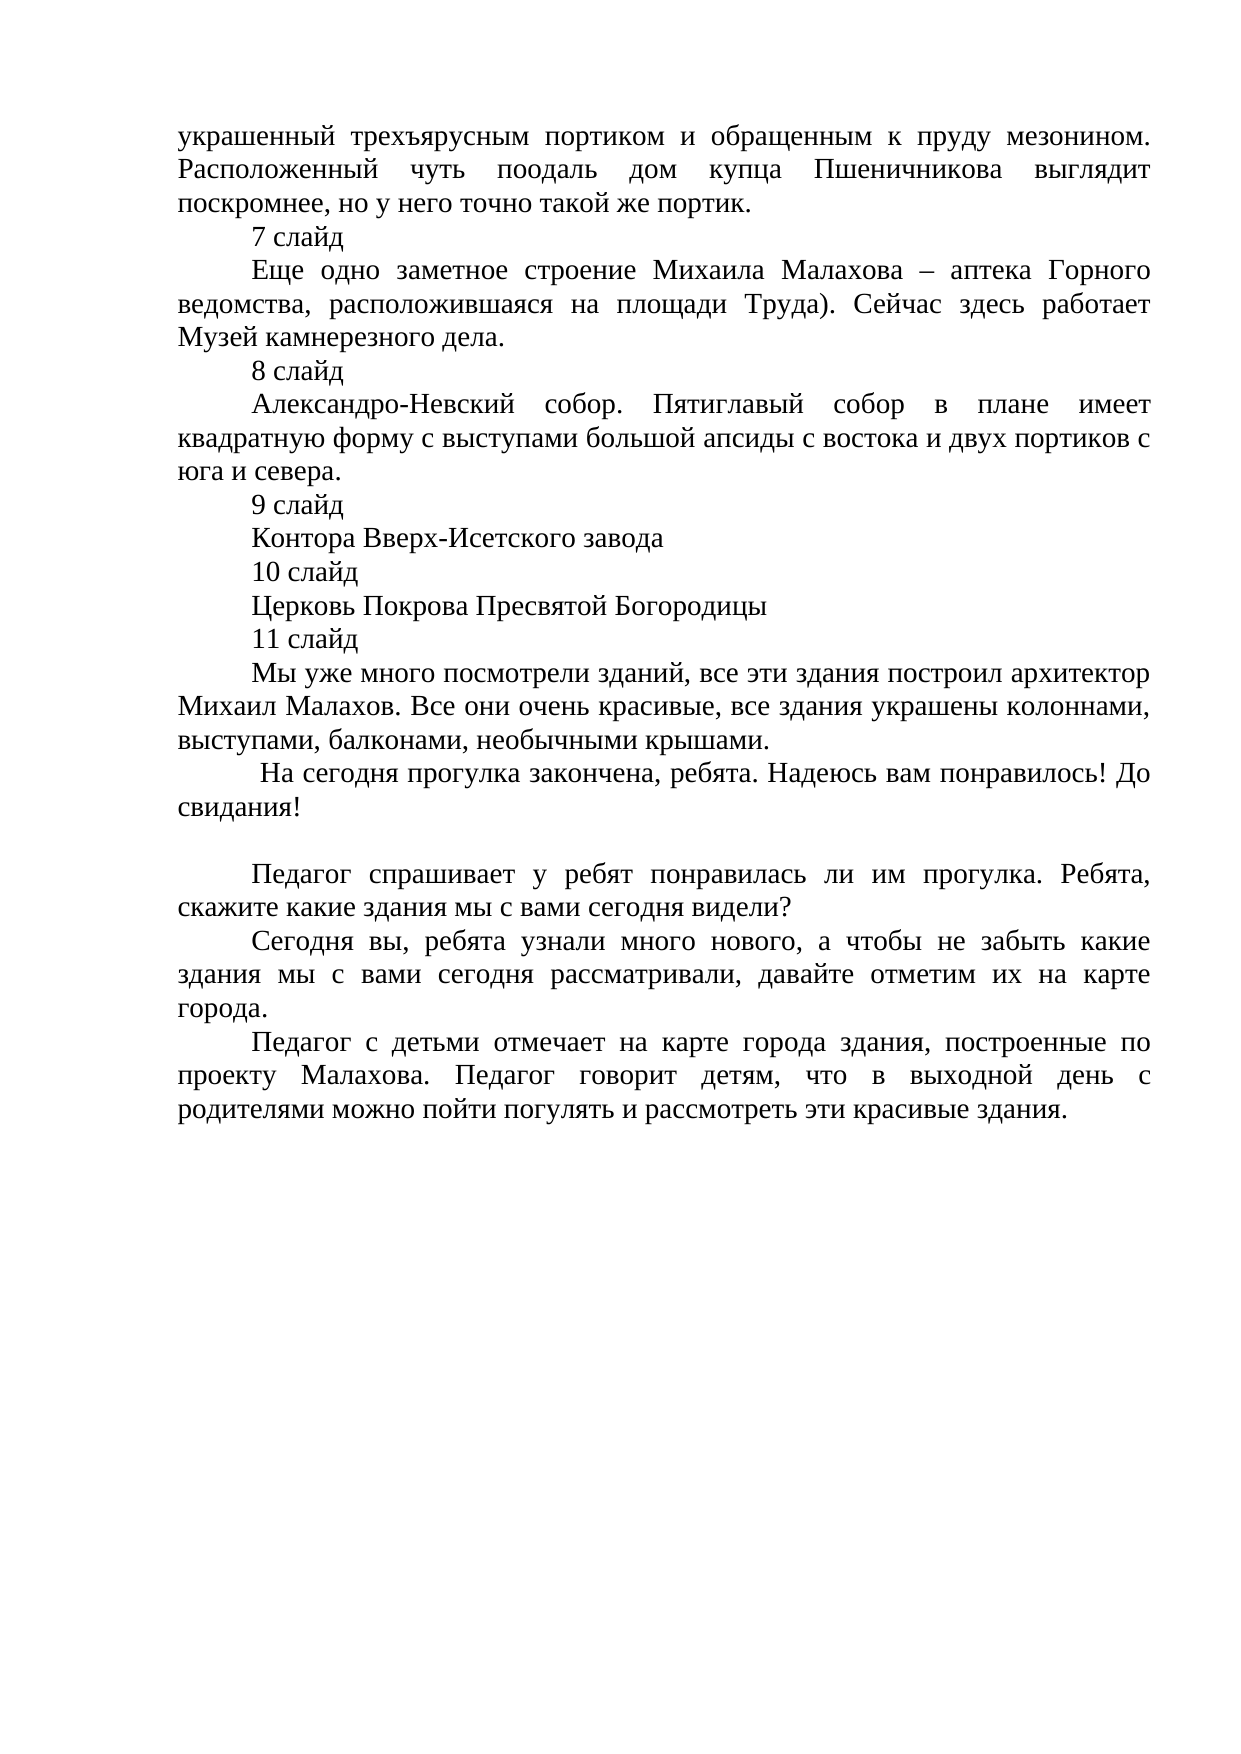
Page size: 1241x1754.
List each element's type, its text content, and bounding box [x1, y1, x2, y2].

text Контора Вверх-Исетского завода [177, 521, 1152, 554]
text Педагог с детьми отмечает на карте города здания, построенные по проекту Малахова. Педагог говорит детям, что в выходной день с родителями можно пойти погулять и рассмотреть эти красивые здания. [177, 1024, 1152, 1124]
text Александро-Невский собор. Пятиглавый собор в плане имеет квадратную форму с выступами большой апсиды с востока и двух портиков с юга и севера. [177, 386, 1152, 487]
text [177, 118, 1152, 219]
text Мы уже много посмотрели зданий, все эти здания построил архитектор Михаил Малахов. Все они очень красивые, все здания украшены колоннами, выступами, балконами, необычными крышами. [177, 655, 1152, 755]
text 11 слайд [177, 621, 1152, 655]
text 8 слайд [177, 353, 1152, 386]
text Церковь Покрова Пресвятой Богородицы [177, 588, 1152, 621]
text 10 слайд [177, 554, 1152, 588]
text 7 слайд [177, 219, 1152, 252]
text 9 слайд [177, 487, 1152, 521]
text На сегодня прогулка закончена, ребята. Надеюсь вам понравилось! До свидания! [177, 755, 1152, 822]
text Сегодня вы, ребята узнали много нового, а чтобы не забыть какие здания мы с вами сегодня рассматривали, давайте отметим их на карте города. [177, 923, 1152, 1024]
text Педагог спрашивает у ребят понравилась ли им прогулка. Ребята, скажите какие здания мы с вами сегодня видели? [177, 856, 1152, 923]
text Еще одно заметное строение Михаила Малахова – аптека Горного ведомства, расположившаяся на площади Труда). Сейчас здесь работает Музей камнерезного дела. [177, 252, 1152, 353]
